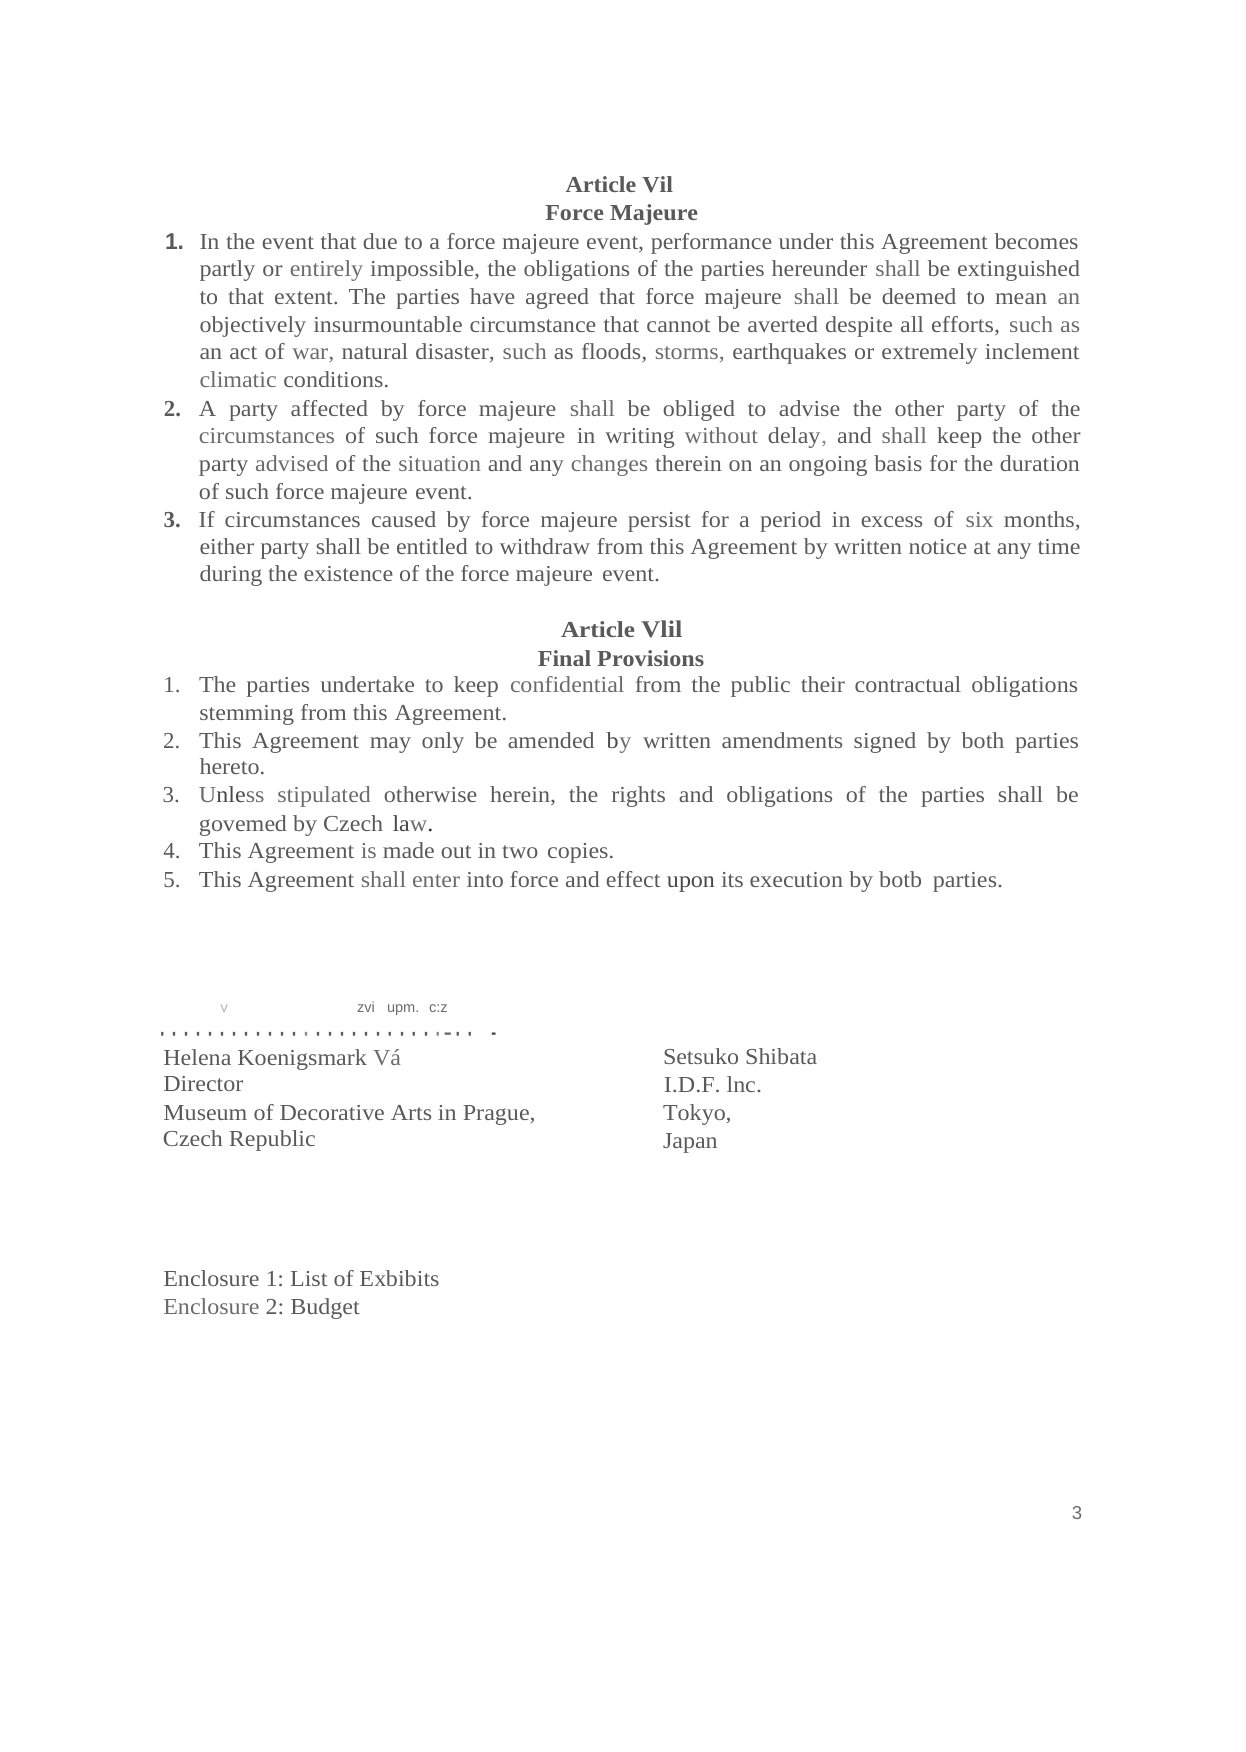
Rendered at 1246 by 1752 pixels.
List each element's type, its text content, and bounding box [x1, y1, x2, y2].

text Director [163, 1070, 538, 1097]
list If circumstances caused by force majeure persist for a period in excess of six months, either party shall be entitled to withdraw from this Agreement by written notice at any time during the existence of the force majeure event. [163, 506, 1081, 586]
text ························-·· - [156, 1016, 538, 1047]
text Enclosure 1: List of Exbibits Enclosure 2: Budget [163, 1265, 442, 1319]
text 3 [144, 1502, 1082, 1523]
list This Agreement shall enter into force and effect upon its execution by botb parties. [163, 866, 1094, 892]
list A party affected by force majeure shall be obliged to advise the other party of the circumstances of such force majeure in writing without delay, and shall keep the other party advised of the situation and any changes therein on an ongoing basis for the duration of such force majeure event. [164, 395, 1081, 504]
list The parties undertake to keep confidential from the public their contractual obligations stemming from this Agreement. [163, 672, 1079, 726]
list This Agreement may only be amended by written amendments signed by both parties hereto. [163, 727, 1080, 780]
text v zvi upm. c:z [220, 1000, 1094, 1016]
text Article Vlil [536, 615, 707, 643]
text Article Vil Force Majeure [539, 171, 699, 226]
text Museum of Decorative Arts in Prague, Czech Republic [163, 1099, 538, 1152]
text Final Provisions [536, 644, 706, 671]
list This Agreement is made out in two copies. [163, 838, 1094, 864]
text Helena Koenigsmark Vá [163, 1047, 538, 1069]
list In the event that due to a force majeure event, performance under this Agreement becomes partly or entirely impossible, the obligations of the parties hereunder shall be extinguished to that extent. The parties have agreed that force majeure shall be deemed to mean an objectively insurmountable circumstance that cannot be averted despite all efforts, such as an act of war, natural disaster, such as floods, storms, earthquakes or extremely inclement climatic conditions. [165, 228, 1080, 392]
text I.D.F. lnc. Tokyo, Japan [663, 1072, 784, 1153]
list Unless stipulated otherwise herein, the rights and obligations of the parties shall be govemed by Czech law. [162, 782, 1081, 836]
text Setsuko Shibata [663, 1043, 1094, 1069]
